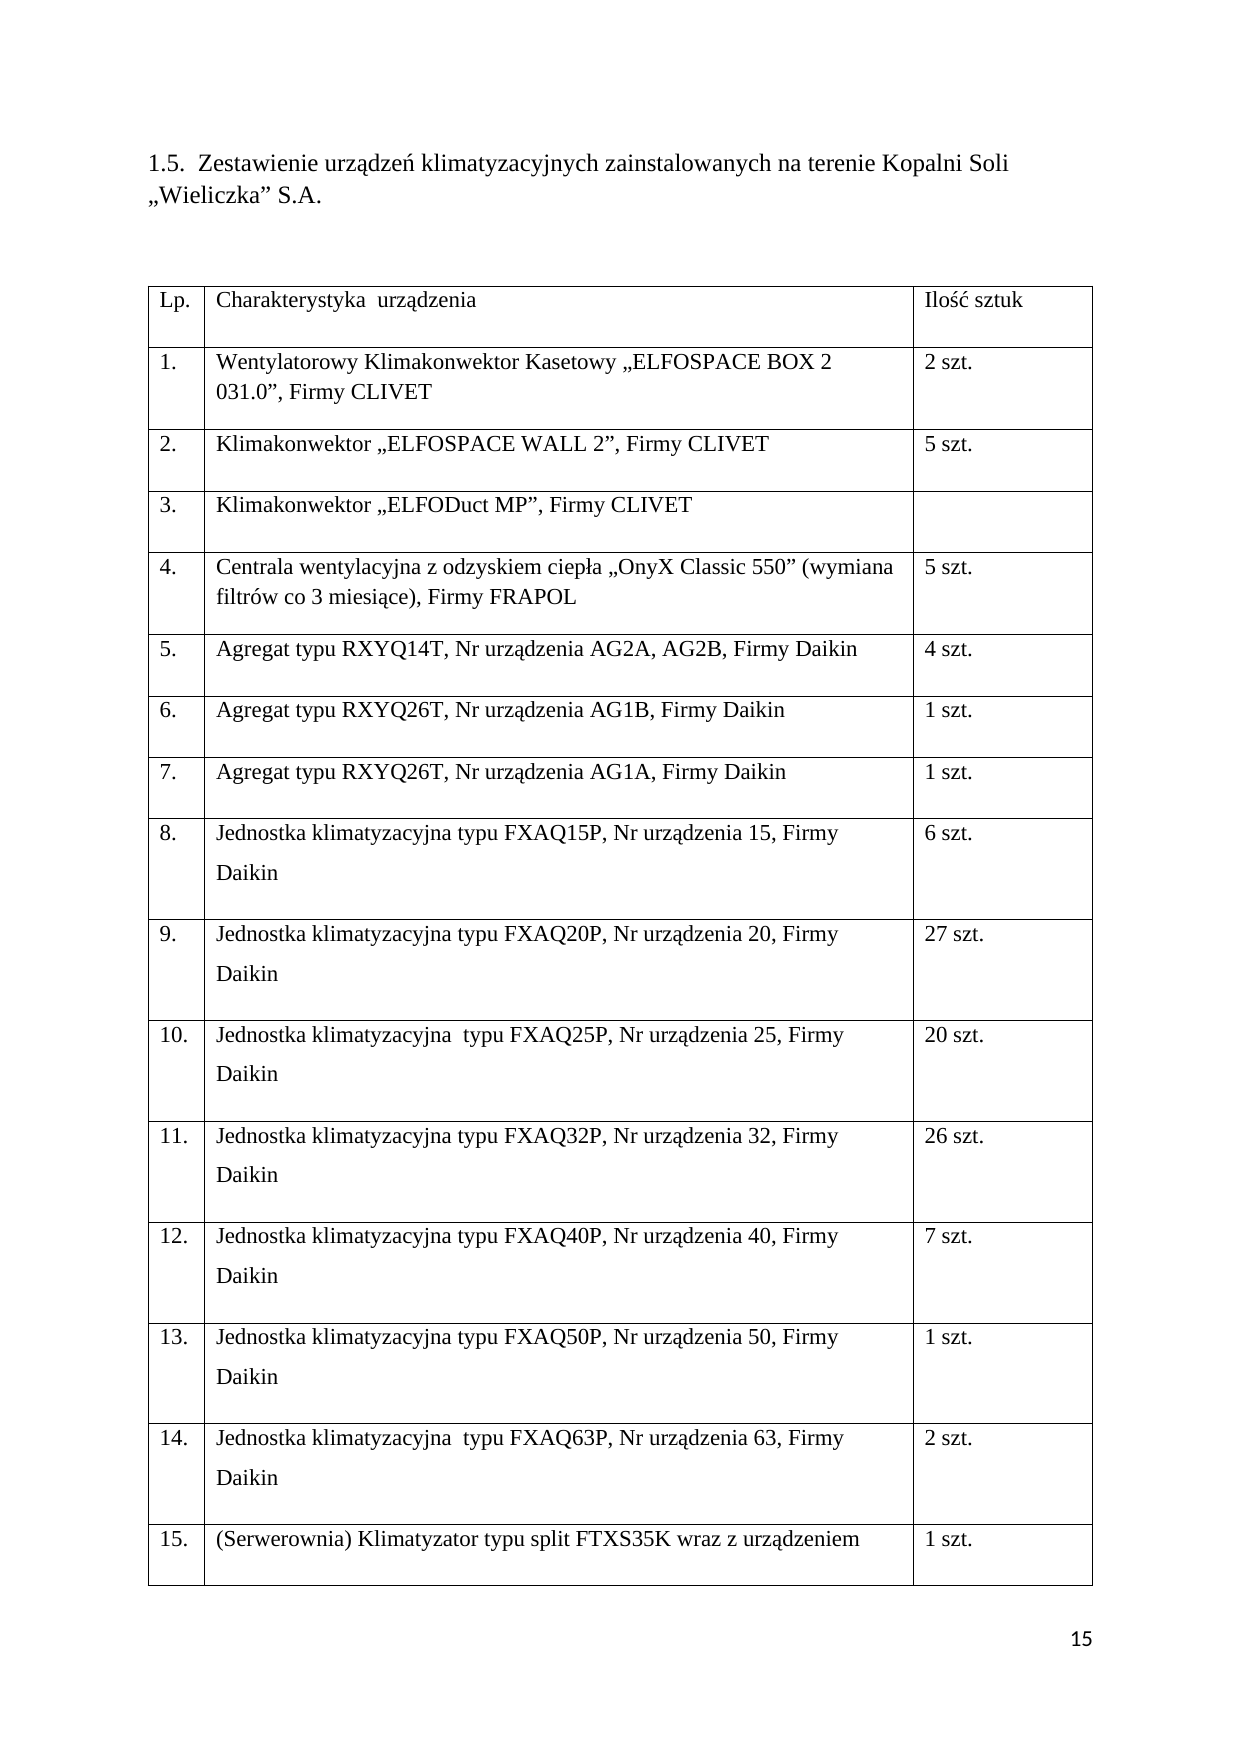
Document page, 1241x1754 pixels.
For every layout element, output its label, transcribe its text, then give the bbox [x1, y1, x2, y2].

table_header Lp. [149, 287, 204, 347]
table_cell 4 szt. [914, 635, 1092, 696]
table_cell Klimakonwektor „ELFODuct MP”, Firmy CLIVET [205, 492, 913, 552]
table_cell 1 szt. [914, 1324, 1092, 1423]
table_cell 8. [149, 819, 204, 919]
table_cell 3. [149, 492, 204, 552]
table_cell 7. [149, 758, 204, 818]
table_cell 1 szt. [914, 758, 1092, 818]
table_cell 2. [149, 430, 204, 491]
table_cell 1. [149, 348, 204, 429]
table_cell 13. [149, 1324, 204, 1423]
table_cell Jednostka klimatyzacyjna typu FXAQ32P, Nr urządzenia 32, Firmy Daikin [205, 1122, 913, 1222]
table_cell 11. [149, 1122, 204, 1222]
table_cell 4. [149, 553, 204, 634]
table_cell 5 szt. [914, 553, 1092, 634]
table_cell 10. [149, 1021, 204, 1121]
table_cell 5 szt. [914, 430, 1092, 491]
table_cell 1 szt. [914, 697, 1092, 757]
table_cell Agregat typu RXYQ26T, Nr urządzenia AG1B, Firmy Daikin [205, 697, 913, 757]
table_cell 6 szt. [914, 819, 1092, 919]
table_cell 26 szt. [914, 1122, 1092, 1222]
table_cell 2 szt. [914, 348, 1092, 429]
table_header Charakterystyka urządzenia [205, 287, 913, 347]
table_cell Centrala wentylacyjna z odzyskiem ciepła „OnyX Classic 550” (wymiana filtrów co 3 miesiące), Firmy FRAPOL [205, 553, 913, 634]
table_cell Jednostka klimatyzacyjna typu FXAQ25P, Nr urządzenia 25, Firmy Daikin [205, 1021, 913, 1121]
table_cell Jednostka klimatyzacyjna typu FXAQ15P, Nr urządzenia 15, Firmy Daikin [205, 819, 913, 919]
table_cell Jednostka klimatyzacyjna typu FXAQ40P, Nr urządzenia 40, Firmy Daikin [205, 1223, 913, 1322]
table_cell 7 szt. [914, 1223, 1092, 1322]
table_cell 2 szt. [914, 1424, 1092, 1524]
table_cell Wentylatorowy Klimakonwektor Kasetowy „ELFOSPACE BOX 2 031.0”, Firmy CLIVET [205, 348, 913, 429]
table_cell 27 szt. [914, 920, 1092, 1020]
table_cell 15. [149, 1525, 204, 1585]
text 1.5. Zestawienie urządzeń klimatyzacyjnych zainstalowanych na terenie Kopalni Soli „Wieliczka” S.A. [148, 148, 1093, 209]
table_cell 9. [149, 920, 204, 1020]
table_cell 14. [149, 1424, 204, 1524]
table_cell Jednostka klimatyzacyjna typu FXAQ50P, Nr urządzenia 50, Firmy Daikin [205, 1324, 913, 1423]
table_cell 6. [149, 697, 204, 757]
table_cell Agregat typu RXYQ14T, Nr urządzenia AG2A, AG2B, Firmy Daikin [205, 635, 913, 696]
table_header Ilość sztuk [914, 287, 1092, 347]
table_cell Klimakonwektor „ELFOSPACE WALL 2”, Firmy CLIVET [205, 430, 913, 491]
table_cell [914, 492, 1092, 552]
table_cell 20 szt. [914, 1021, 1092, 1121]
table_cell Jednostka klimatyzacyjna typu FXAQ63P, Nr urządzenia 63, Firmy Daikin [205, 1424, 913, 1524]
table_cell 12. [149, 1223, 204, 1322]
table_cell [205, 1525, 913, 1585]
table_cell 1 szt. [914, 1525, 1092, 1585]
table_cell Agregat typu RXYQ26T, Nr urządzenia AG1A, Firmy Daikin [205, 758, 913, 818]
table_cell 5. [149, 635, 204, 696]
table_cell Jednostka klimatyzacyjna typu FXAQ20P, Nr urządzenia 20, Firmy Daikin [205, 920, 913, 1020]
